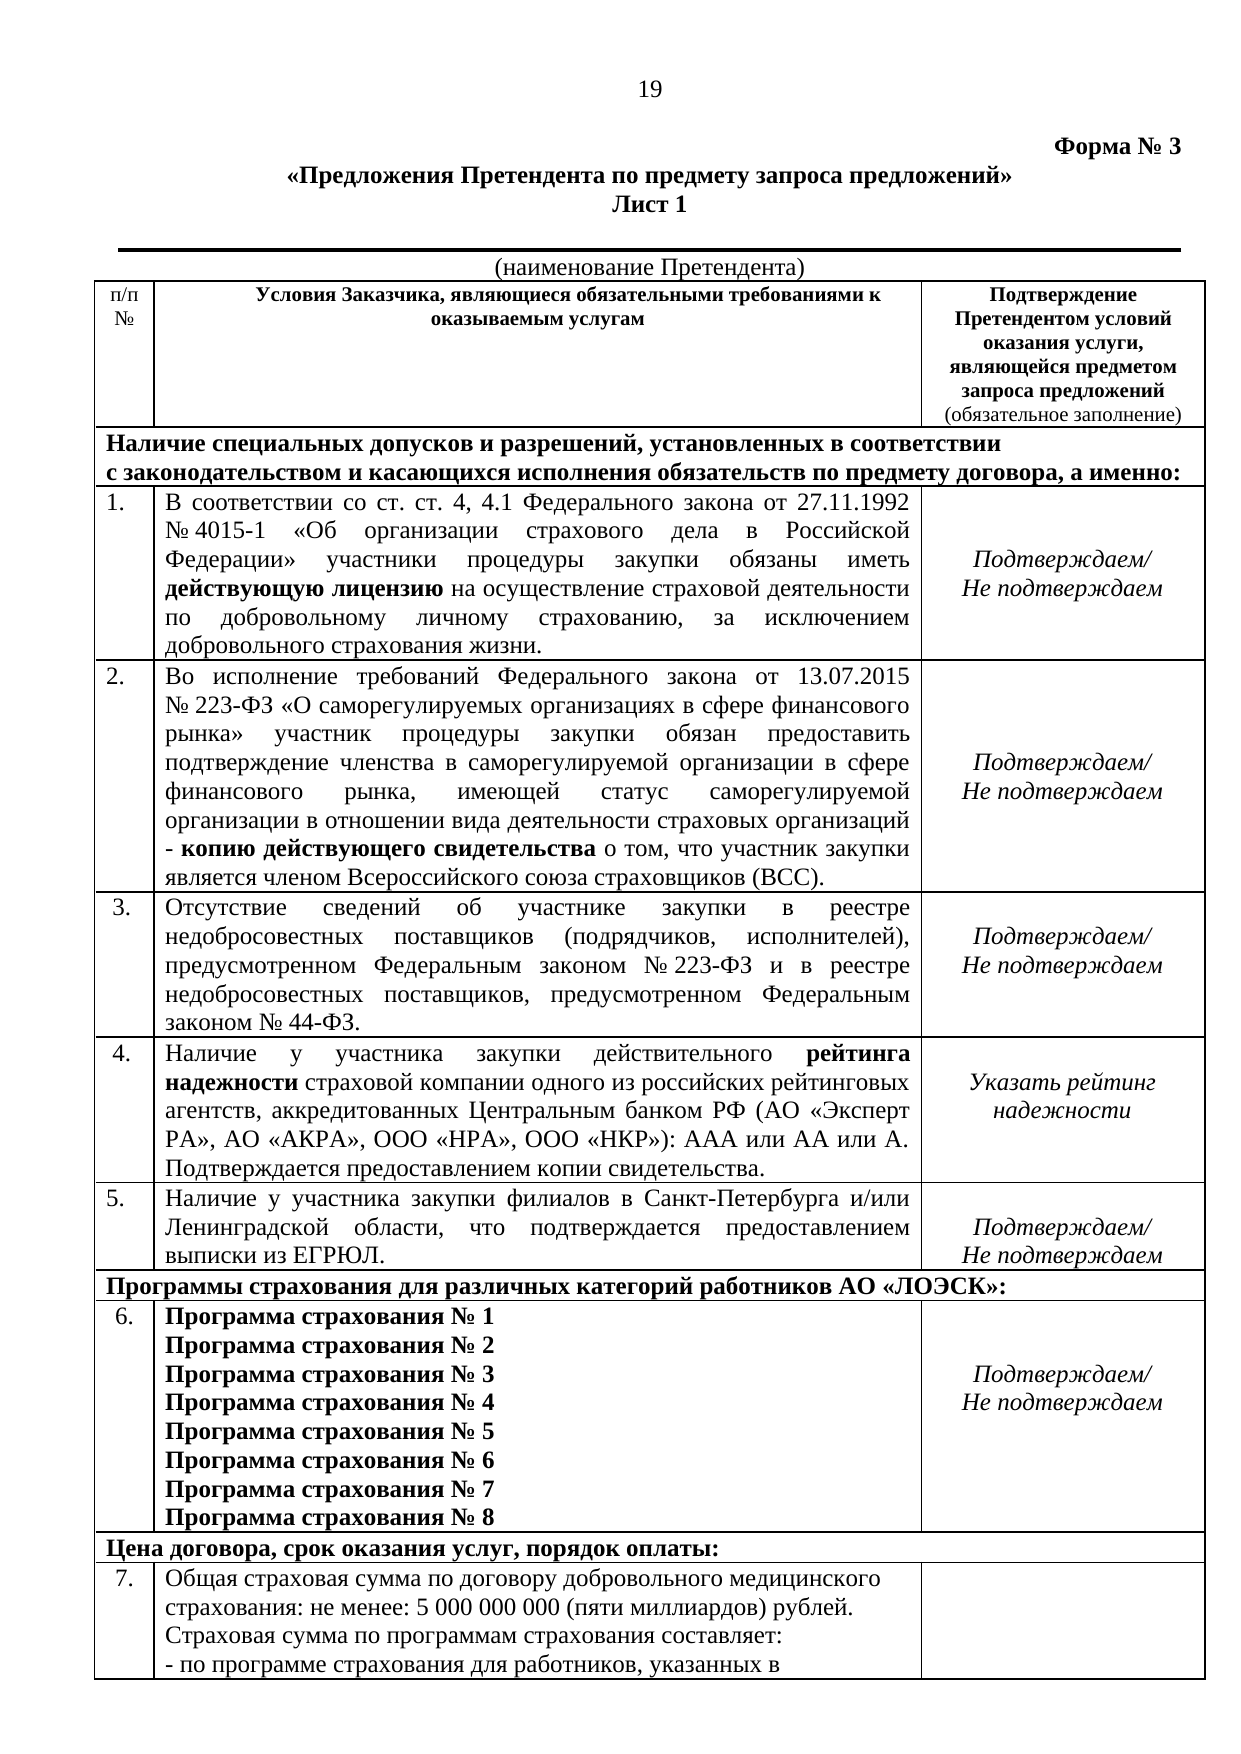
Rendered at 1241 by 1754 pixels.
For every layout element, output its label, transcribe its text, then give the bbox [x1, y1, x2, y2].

table_cell Наличие специальных допусков и разрешений, установленных в соответствии с законодательством и касающихся исполнения обязательств по предмету договора, а именно: [95, 427, 1204, 485]
table_cell Подтверждаем/ Не подтверждаем [922, 1183, 1204, 1269]
table_cell Подтверждаем/ Не подтверждаем [922, 661, 1204, 891]
table_cell Подтверждаем/ Не подтверждаем [922, 1301, 1204, 1531]
table_cell 1. [95, 486, 153, 659]
table_cell 2. [95, 660, 153, 891]
table_cell Программы страхования для различных категорий работников АО «ЛОЭСК»: [95, 1270, 1204, 1300]
table_cell Наличие у участника закупки филиалов в Санкт-Петербурга и/или Ленинградской области, что подтверждается предоставлением выписки из ЕГРЮЛ. [155, 1183, 921, 1269]
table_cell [155, 1563, 921, 1678]
table_cell 7. [95, 1563, 153, 1678]
table_cell Программа страхования № 1 Программа страхования № 2 Программа страхования № 3 Программа страхования № 4 Программа страхования № 5 Программа страхования № 6 Программа страхования № 7 Программа страхования № 8 [155, 1301, 921, 1531]
table_cell Отсутствие сведений об участнике закупки в реестре недобросовестных поставщиков (подрядчиков, исполнителей), предусмотренном Федеральным законом № 223-ФЗ и в реестре недобросовестных поставщиков, предусмотренном Федеральным законом № 44-ФЗ. [155, 893, 921, 1036]
table_cell 3. [95, 892, 153, 1036]
text Лист 1 [118, 189, 1181, 218]
table_cell В соответствии со ст. ст. 4, 4.1 Федерального закона от 27.11.1992 № 4015-1 «Об организации страхового дела в Российской Федерации» участники процедуры закупки обязаны иметь действующую лицензию на осуществление страховой деятельности по добровольному личному страхованию, за исключением добровольного страхования жизни. [155, 487, 921, 659]
table_cell Указать рейтинг надежности [922, 1038, 1204, 1182]
text «Предложения Претендента по предмету запроса предложений» [118, 160, 1181, 189]
table_cell Подтверждаем/ Не подтверждаем [922, 893, 1204, 1036]
table_cell Цена договора, срок оказания услуг, порядок оплаты: [95, 1532, 1204, 1562]
table_cell Во исполнение требований Федерального закона от 13.07.2015 № 223-ФЗ «О саморегулируемых организациях в сфере финансового рынка» участник процедуры закупки обязан предоставить подтверждение членства в саморегулируемой организации в сфере финансового рынка, имеющей статус саморегулируемой организации в отношении вида деятельности страховых организаций - копию действующего свидетельства о том, что участник закупки является членом Всероссийского союза страховщиков (ВСС). [155, 661, 921, 891]
table_cell Подтверждаем/ Не подтверждаем [922, 487, 1204, 659]
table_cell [922, 1563, 1204, 1678]
text Форма № 3 [118, 131, 1181, 160]
table_cell 6. [95, 1301, 153, 1531]
table_header Условия Заказчика, являющиеся обязательными требованиями к оказываемым услугам [155, 282, 921, 426]
text (наименование Претендента) [118, 252, 1181, 280]
table_header п/п № [95, 282, 153, 426]
table_cell Наличие у участника закупки действительного рейтинга надежности страховой компании одного из российских рейтинговых агентств, аккредитованных Центральным банком РФ (АО «Эксперт РА», АО «АКРА», ООО «НРА», ООО «НКР»): ААА или АА или А. Подтверждается предоставлением копии свидетельства. [155, 1038, 921, 1182]
table_header Подтверждение Претендентом условий оказания услуги, являющейся предметом запроса предложений (обязательное заполнение) [922, 282, 1204, 426]
table_cell 4. [95, 1037, 153, 1182]
table_cell 5. [95, 1183, 153, 1269]
